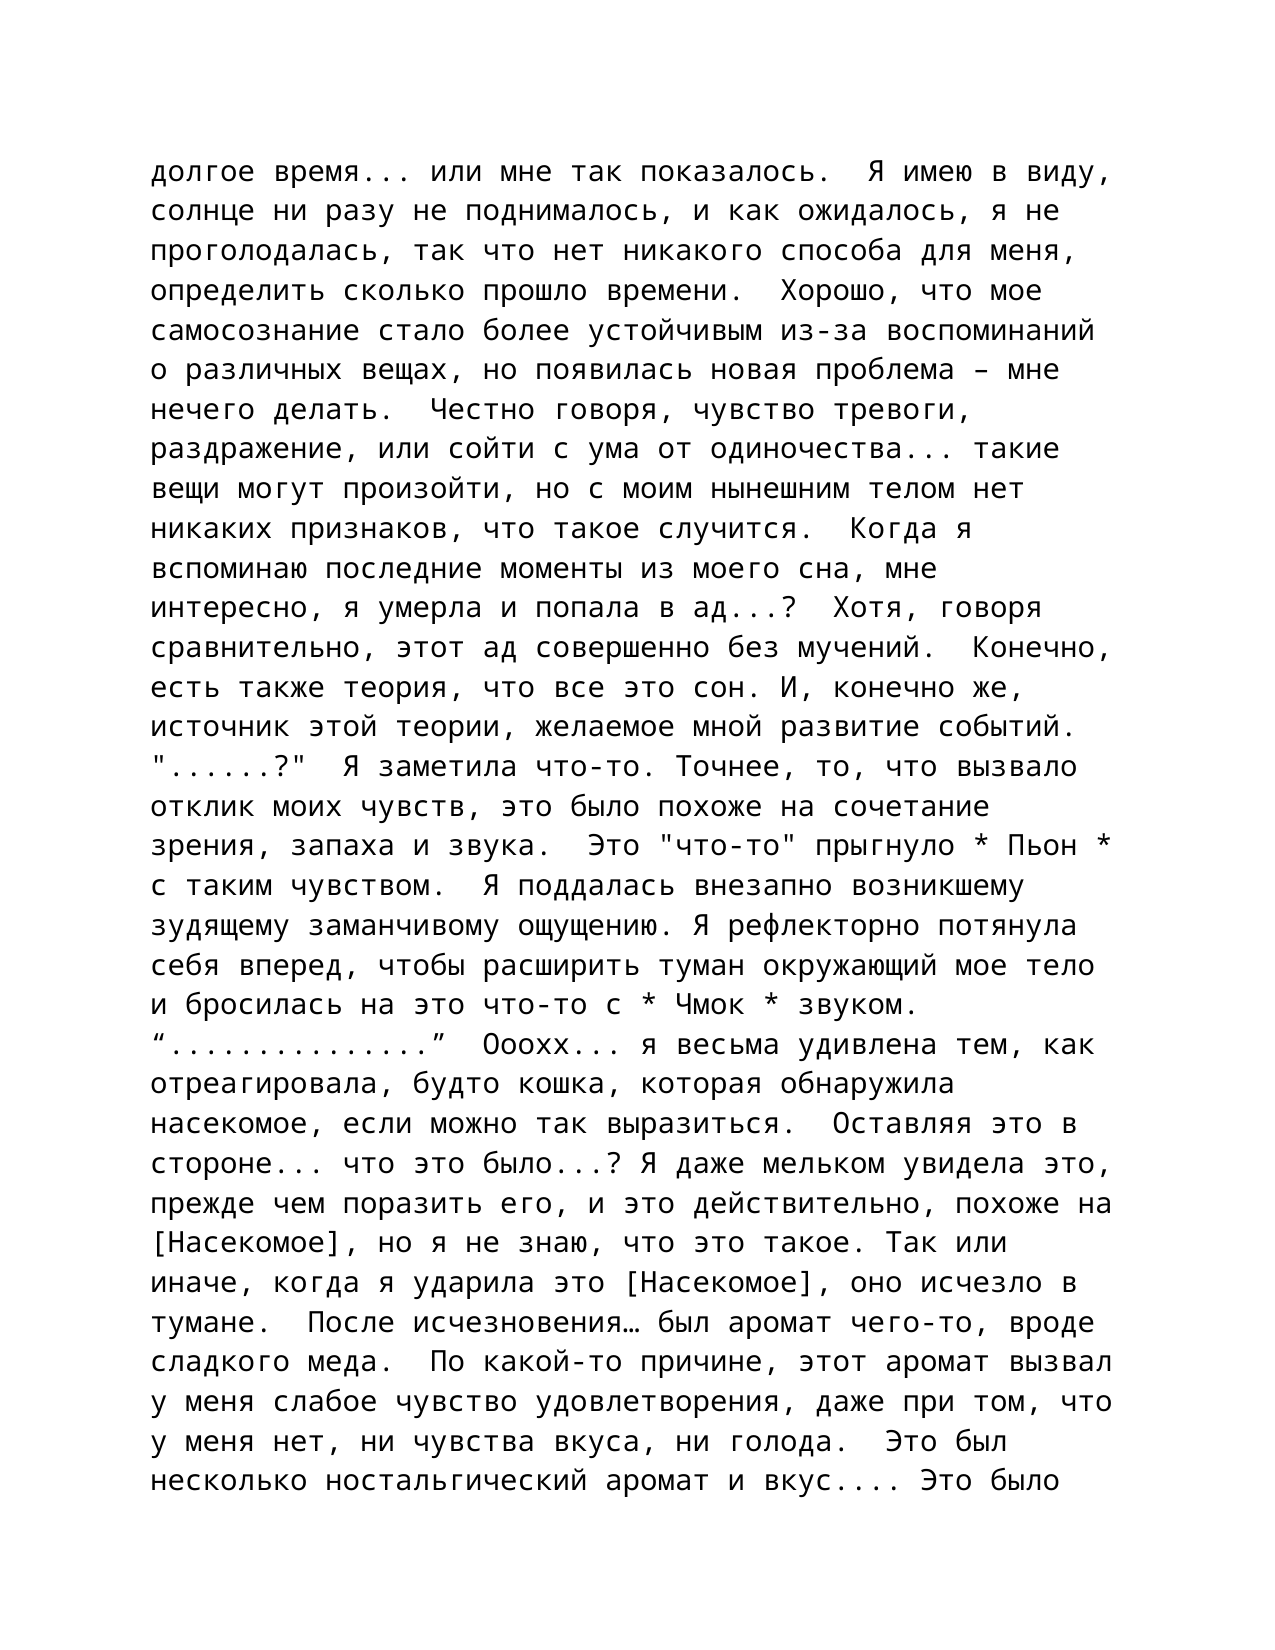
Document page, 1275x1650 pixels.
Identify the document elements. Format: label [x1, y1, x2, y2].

text [150, 150, 1125, 1499]
